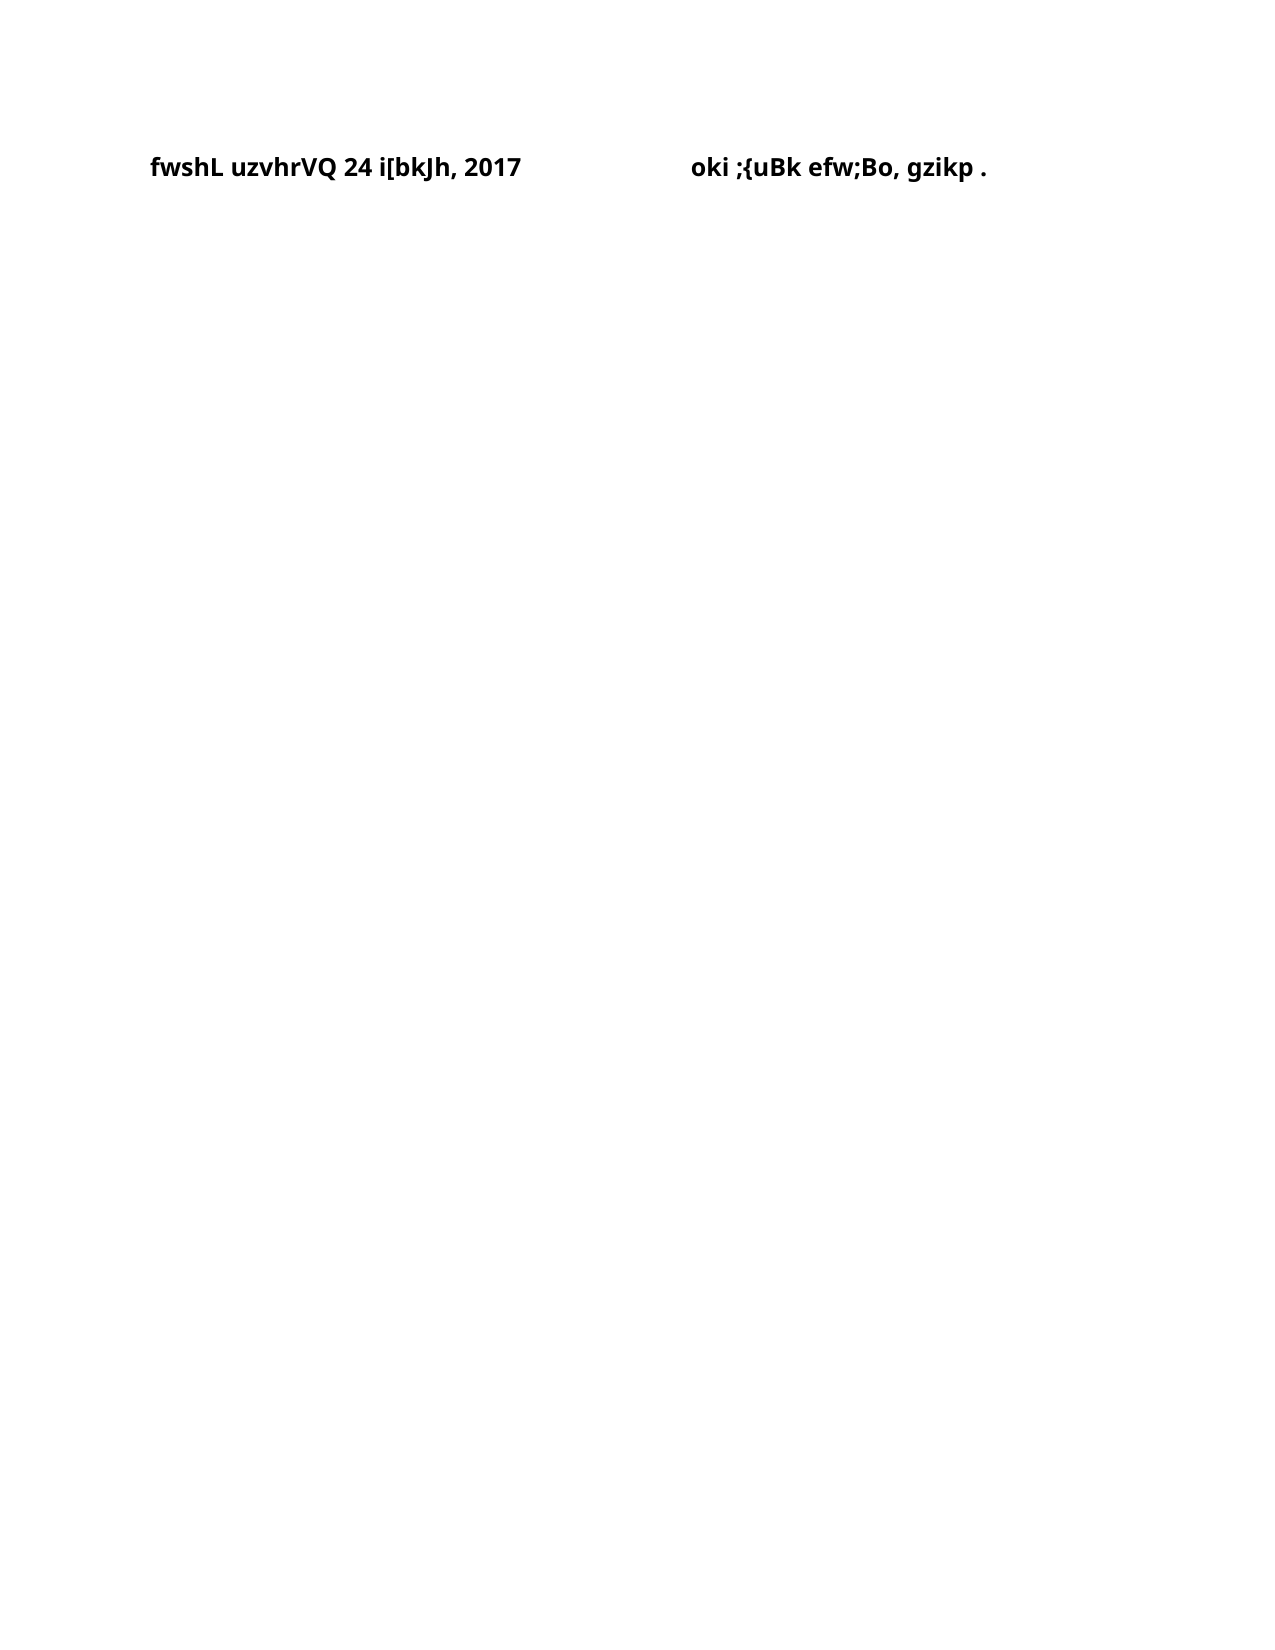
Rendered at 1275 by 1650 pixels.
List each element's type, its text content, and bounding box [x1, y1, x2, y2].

text fwshL uzvhrVQ 24 i[bkJh, 2017 oki ;{uBk efw;Bo, gzikp . [150, 150, 1125, 184]
